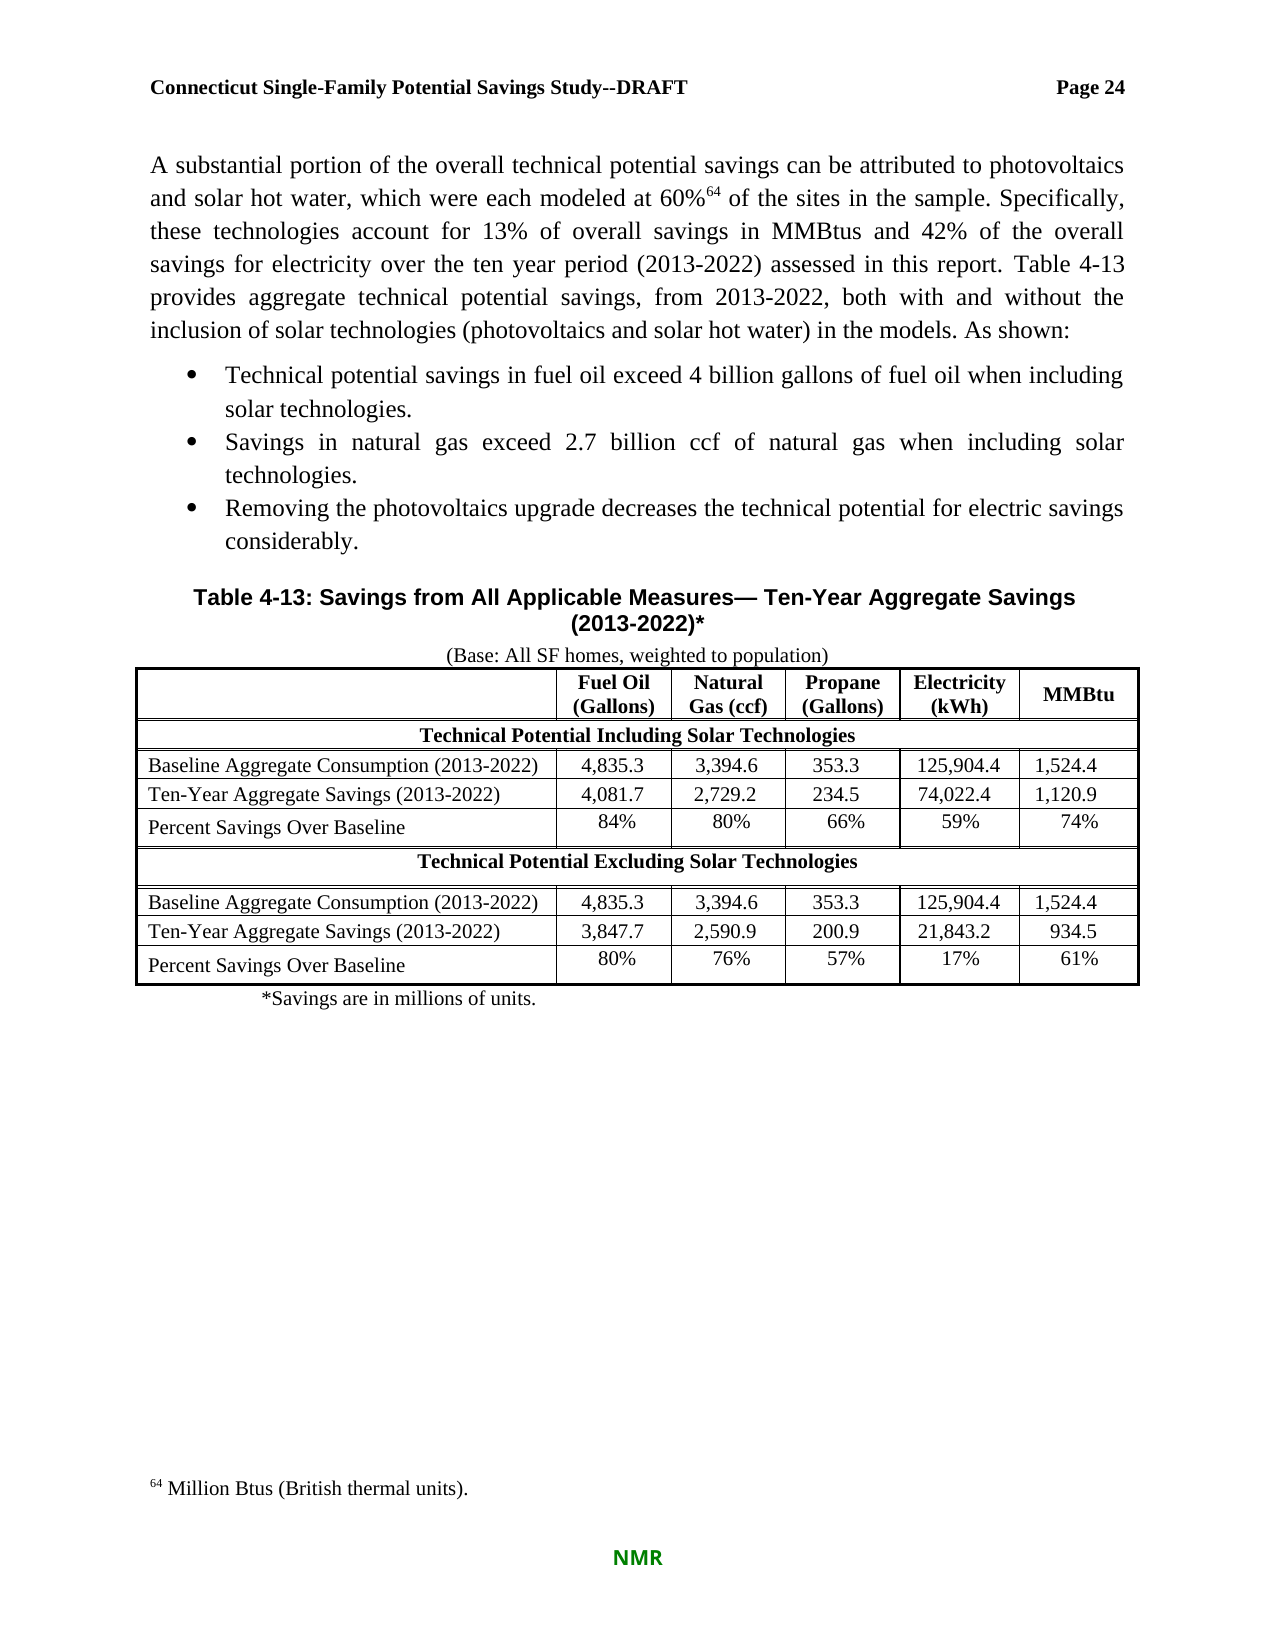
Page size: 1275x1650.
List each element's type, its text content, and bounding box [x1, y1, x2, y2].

table_cell Ten-Year Aggregate Savings (2013-2022) [138, 916, 556, 945]
table_cell 1,524.4 [1020, 751, 1137, 778]
table_cell 21,843.2 [901, 916, 1019, 945]
list Technical potential savings in fuel oil exceed 4 billion gallons of fuel oil when including solar technologies. [187, 361, 1125, 422]
table_cell 125,904.4 [901, 889, 1019, 915]
table_header Propane (Gallons) [786, 670, 899, 718]
table_cell 4,081.7 [557, 779, 671, 808]
text *Savings are in millions of units. [150, 986, 1125, 1010]
table_cell 80% [557, 946, 671, 983]
table_cell 3,394.6 [672, 889, 785, 915]
table_cell 1,120.9 [1020, 779, 1137, 808]
table_cell 76% [672, 946, 785, 983]
table_header Electricity (kWh) [901, 670, 1019, 718]
table_cell 353.3 [786, 889, 899, 915]
table_cell 4,835.3 [557, 889, 671, 915]
table_cell 934.5 [1020, 916, 1137, 945]
table_cell Percent Savings Over Baseline [138, 809, 556, 846]
table_header Natural Gas (ccf) [672, 670, 785, 718]
list Removing the photovoltaics upgrade decreases the technical potential for electric savings considerably. [187, 493, 1125, 554]
table_cell 61% [1020, 946, 1137, 983]
table_cell 66% [786, 809, 899, 846]
table_cell 17% [901, 946, 1019, 983]
table_cell 80% [672, 809, 785, 846]
table_header Fuel Oil (Gallons) [557, 670, 671, 718]
list Savings in natural gas exceed 2.7 billion ccf of natural gas when including solar technologies. [187, 427, 1125, 488]
text (Base: All SF homes, weighted to population) [150, 643, 1125, 667]
table_cell 200.9 [786, 916, 899, 945]
table_cell 125,904.4 [901, 751, 1019, 778]
table_cell 234.5 [786, 779, 899, 808]
table_cell 1,524.4 [1020, 889, 1137, 915]
table_cell Baseline Aggregate Consumption (2013-2022) [138, 751, 556, 778]
table_cell Baseline Aggregate Consumption (2013-2022) [138, 889, 556, 915]
table_cell Ten-Year Aggregate Savings (2013-2022) [138, 779, 556, 808]
table_cell 2,729.2 [672, 779, 785, 808]
table_cell 3,394.6 [672, 751, 785, 778]
table_header MMBtu [1020, 670, 1137, 718]
table_cell 2,590.9 [672, 916, 785, 945]
table_cell 57% [786, 946, 899, 983]
table_cell Technical Potential Excluding Solar Technologies [138, 849, 1137, 885]
table_cell 353.3 [786, 751, 899, 778]
table_cell 4,835.3 [557, 751, 671, 778]
table_cell 59% [901, 809, 1019, 846]
table_cell Technical Potential Including Solar Technologies [138, 721, 1137, 748]
table_header [138, 670, 556, 718]
table_cell 3,847.7 [557, 916, 671, 945]
table_cell 84% [557, 809, 671, 846]
table_cell Percent Savings Over Baseline [138, 946, 556, 983]
table_cell 74,022.4 [901, 779, 1019, 808]
table_cell 74% [1020, 809, 1137, 846]
